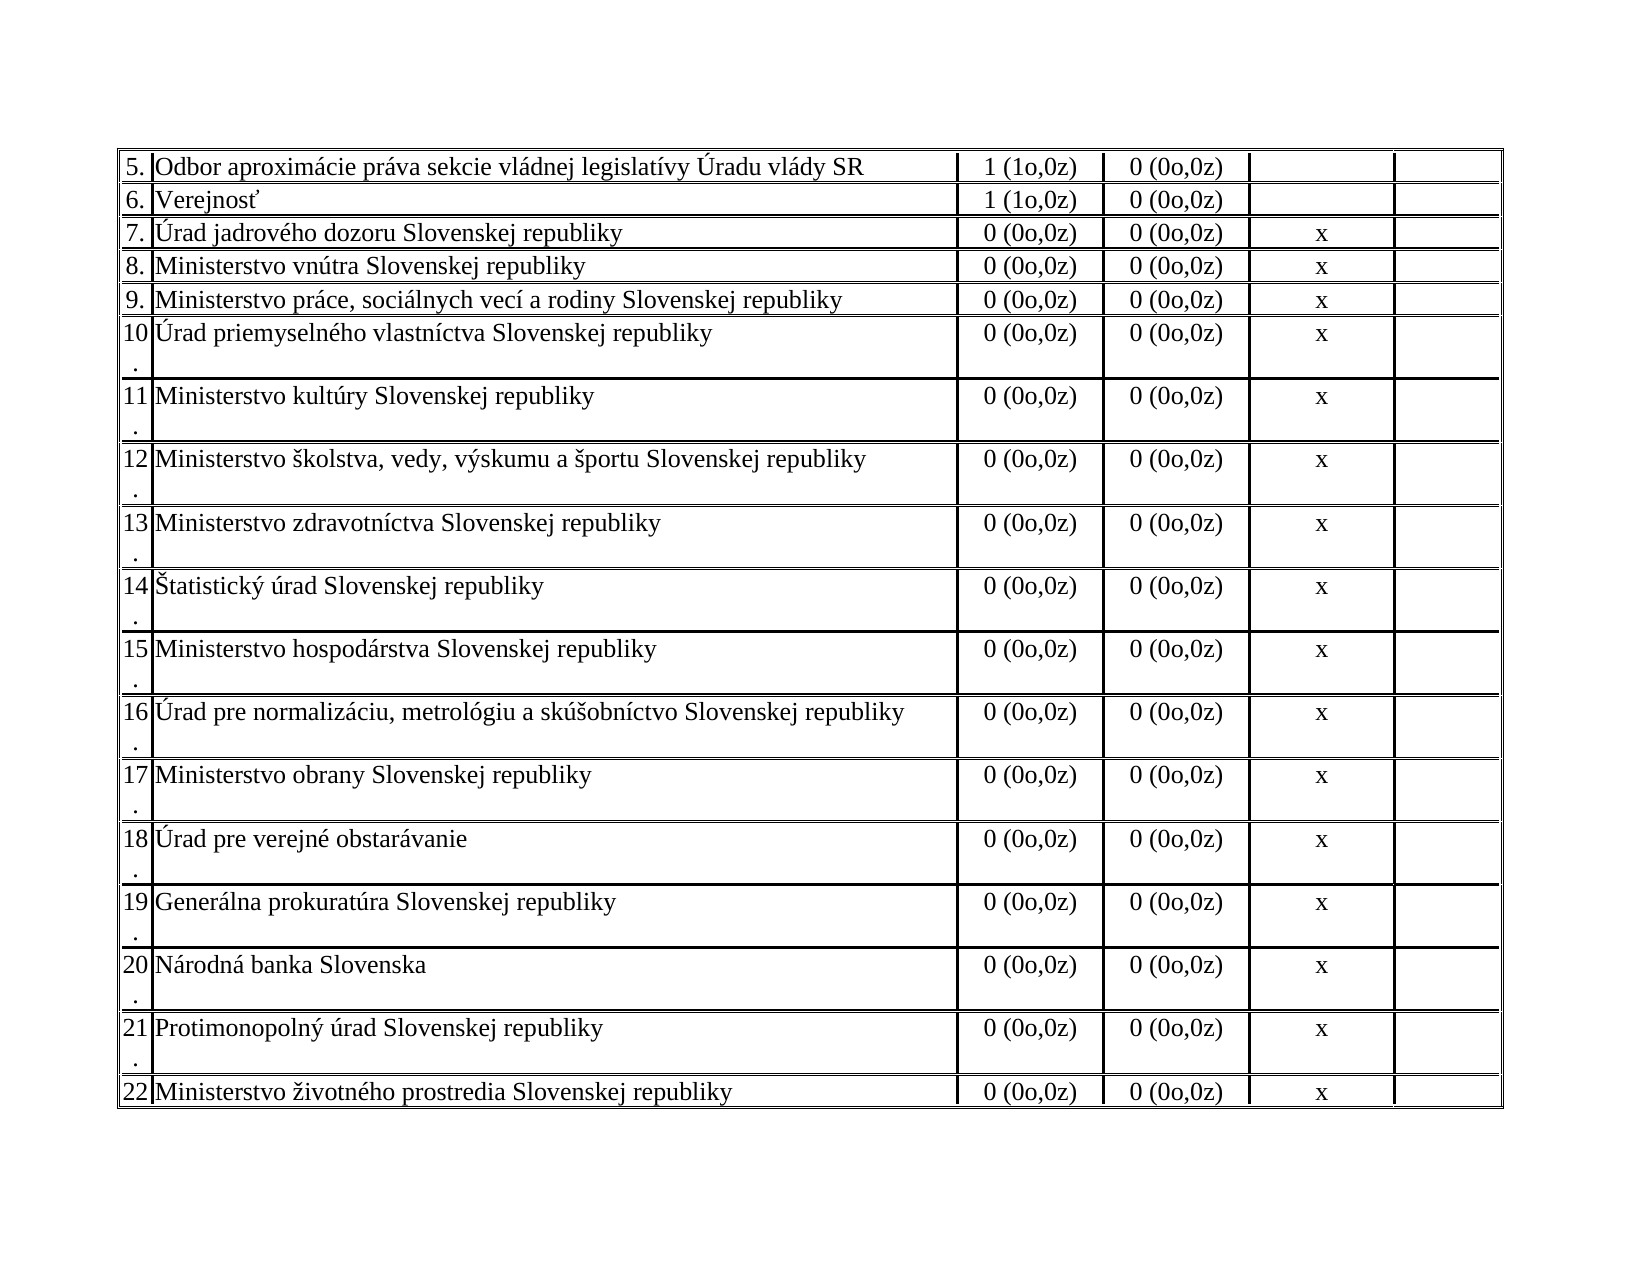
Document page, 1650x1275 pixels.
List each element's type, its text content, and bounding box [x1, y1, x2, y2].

table_cell 0 (0o,0z) [1105, 697, 1248, 756]
table_cell Ministerstvo práce, sociálnych vecí a rodiny Slovenskej republiky [154, 284, 956, 314]
table_cell 0 (0o,0z) [959, 1013, 1102, 1072]
table_cell x [1251, 218, 1393, 247]
table_cell 0 (0o,0z) [1103, 151, 1249, 181]
table_cell 19. [118, 883, 151, 946]
table_cell 21. [120, 1009, 151, 1072]
table_cell 9. [118, 281, 152, 314]
table_cell 10. [118, 314, 152, 377]
table_cell Odbor aproximácie práva sekcie vládnej legislatívy Úradu vlády SR [152, 151, 957, 181]
table_cell Ministerstvo hospodárstva Slovenskej republiky [154, 633, 956, 693]
table_cell x [1251, 633, 1393, 693]
table_cell [1396, 946, 1501, 1009]
table_cell Generálna prokuratúra Slovenskej republiky [154, 886, 956, 946]
table_cell x [1251, 760, 1393, 819]
table_cell 0 (0o,0z) [1103, 1076, 1249, 1106]
table_cell 0 (0o,0z) [959, 218, 1102, 247]
table_cell x [1251, 949, 1393, 1009]
table_cell [1396, 377, 1501, 440]
table_cell 11. [120, 377, 151, 440]
table_cell [1396, 820, 1501, 883]
table_cell 18. [120, 820, 151, 883]
table_cell 15. [120, 630, 151, 693]
table_cell Ministerstvo obrany Slovenskej republiky [154, 760, 956, 819]
table_cell Úrad pre normalizáciu, metrológiu a skúšobníctvo Slovenskej republiky [154, 697, 956, 756]
table_cell 0 (0o,0z) [959, 380, 1102, 440]
table_cell [1396, 883, 1502, 946]
table_cell 0 (0o,0z) [1105, 444, 1248, 503]
table_cell 0 (0o,0z) [1105, 184, 1248, 214]
table_cell 12. [120, 440, 151, 503]
table_cell [1394, 1073, 1501, 1106]
table_cell 0 (0o,0z) [1105, 1013, 1248, 1072]
table_cell 0 (0o,0z) [959, 507, 1102, 567]
table_cell 22. [120, 1073, 152, 1106]
table_cell x [1251, 507, 1393, 567]
table_cell 0 (0o,0z) [1105, 251, 1248, 281]
table_cell 0 (0o,0z) [959, 284, 1102, 314]
table_cell 0 (0o,0z) [957, 1076, 1103, 1106]
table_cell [152, 1076, 957, 1106]
table_cell 0 (0o,0z) [1105, 218, 1248, 247]
table_cell x [1251, 444, 1393, 503]
table_cell 5. [120, 151, 152, 181]
table_cell 7. [120, 214, 151, 247]
table_cell [1396, 1009, 1501, 1072]
table_cell 0 (0o,0z) [1105, 284, 1248, 314]
table_cell 0 (0o,0z) [959, 251, 1102, 281]
table_cell 0 (0o,0z) [959, 697, 1102, 756]
table_cell 20. [120, 946, 151, 1009]
table_cell 17. [120, 756, 151, 819]
table_cell x [1251, 886, 1393, 946]
table_cell Ministerstvo vnútra Slovenskej republiky [154, 251, 956, 281]
table_cell Verejnosť [154, 184, 956, 214]
table_cell 8. [120, 247, 151, 281]
table_cell Protimonopolný úrad Slovenskej republiky [154, 1013, 956, 1072]
table_cell x [1251, 697, 1393, 756]
table_cell 0 (0o,0z) [959, 570, 1102, 630]
table_cell 0 (0o,0z) [1105, 507, 1248, 567]
table_cell 0 (0o,0z) [1105, 633, 1248, 693]
table_cell [1396, 214, 1501, 247]
table_cell [1396, 756, 1501, 819]
table_cell [1396, 504, 1501, 567]
table_cell 0 (0o,0z) [1105, 570, 1248, 630]
table_cell 0 (0o,0z) [1105, 380, 1248, 440]
table_cell Úrad pre verejné obstarávanie [154, 823, 956, 883]
table_cell [1396, 630, 1501, 693]
table_cell [1396, 440, 1501, 503]
table_cell [1394, 151, 1501, 181]
table_cell 13. [120, 504, 151, 567]
table_cell 0 (0o,0z) [1105, 317, 1248, 377]
table_cell Ministerstvo školstva, vedy, výskumu a športu Slovenskej republiky [154, 444, 956, 503]
table_cell x [1251, 317, 1393, 377]
table_cell [1394, 567, 1502, 630]
table_cell 14. [118, 567, 152, 630]
table_cell 0 (0o,0z) [959, 633, 1102, 693]
table_cell x [1251, 380, 1393, 440]
table_cell Ministerstvo zdravotníctva Slovenskej republiky [154, 507, 956, 567]
table_cell x [1251, 284, 1393, 314]
table_cell [1394, 181, 1502, 214]
table_cell 0 (0o,0z) [959, 823, 1102, 883]
table_cell Úrad jadrového dozoru Slovenskej republiky [154, 218, 956, 247]
table_cell [1396, 247, 1501, 281]
table_cell 0 (0o,0z) [959, 949, 1102, 1009]
table_cell Ministerstvo kultúry Slovenskej republiky [154, 380, 956, 440]
table_cell 0 (0o,0z) [959, 760, 1102, 819]
table_cell 0 (0o,0z) [959, 444, 1102, 503]
table_cell 0 (0o,0z) [959, 317, 1102, 377]
table_cell 1 (1o,0z) [959, 184, 1102, 214]
table_cell x [1249, 1076, 1394, 1106]
table_cell x [1251, 570, 1393, 630]
table_cell [1251, 184, 1393, 214]
table_cell Štatistický úrad Slovenskej republiky [154, 570, 956, 630]
table_cell 0 (0o,0z) [1105, 760, 1248, 819]
table_cell 16. [120, 693, 151, 756]
table_cell x [1251, 1013, 1393, 1072]
table_cell 6. [118, 181, 152, 214]
table_cell 0 (0o,0z) [1105, 949, 1248, 1009]
table_cell 0 (0o,0z) [1105, 886, 1248, 946]
table_cell [1396, 693, 1501, 756]
table_cell [1394, 314, 1502, 377]
table_cell [1394, 281, 1502, 314]
table_cell x [1251, 823, 1393, 883]
table_cell Úrad priemyselného vlastníctva Slovenskej republiky [154, 317, 956, 377]
table_cell 0 (0o,0z) [1105, 823, 1248, 883]
table_cell 0 (0o,0z) [959, 886, 1102, 946]
table_cell 1 (1o,0z) [957, 151, 1103, 181]
table_cell x [1251, 251, 1393, 281]
table_cell [1249, 149, 1394, 181]
table_cell Národná banka Slovenska [154, 949, 956, 1009]
